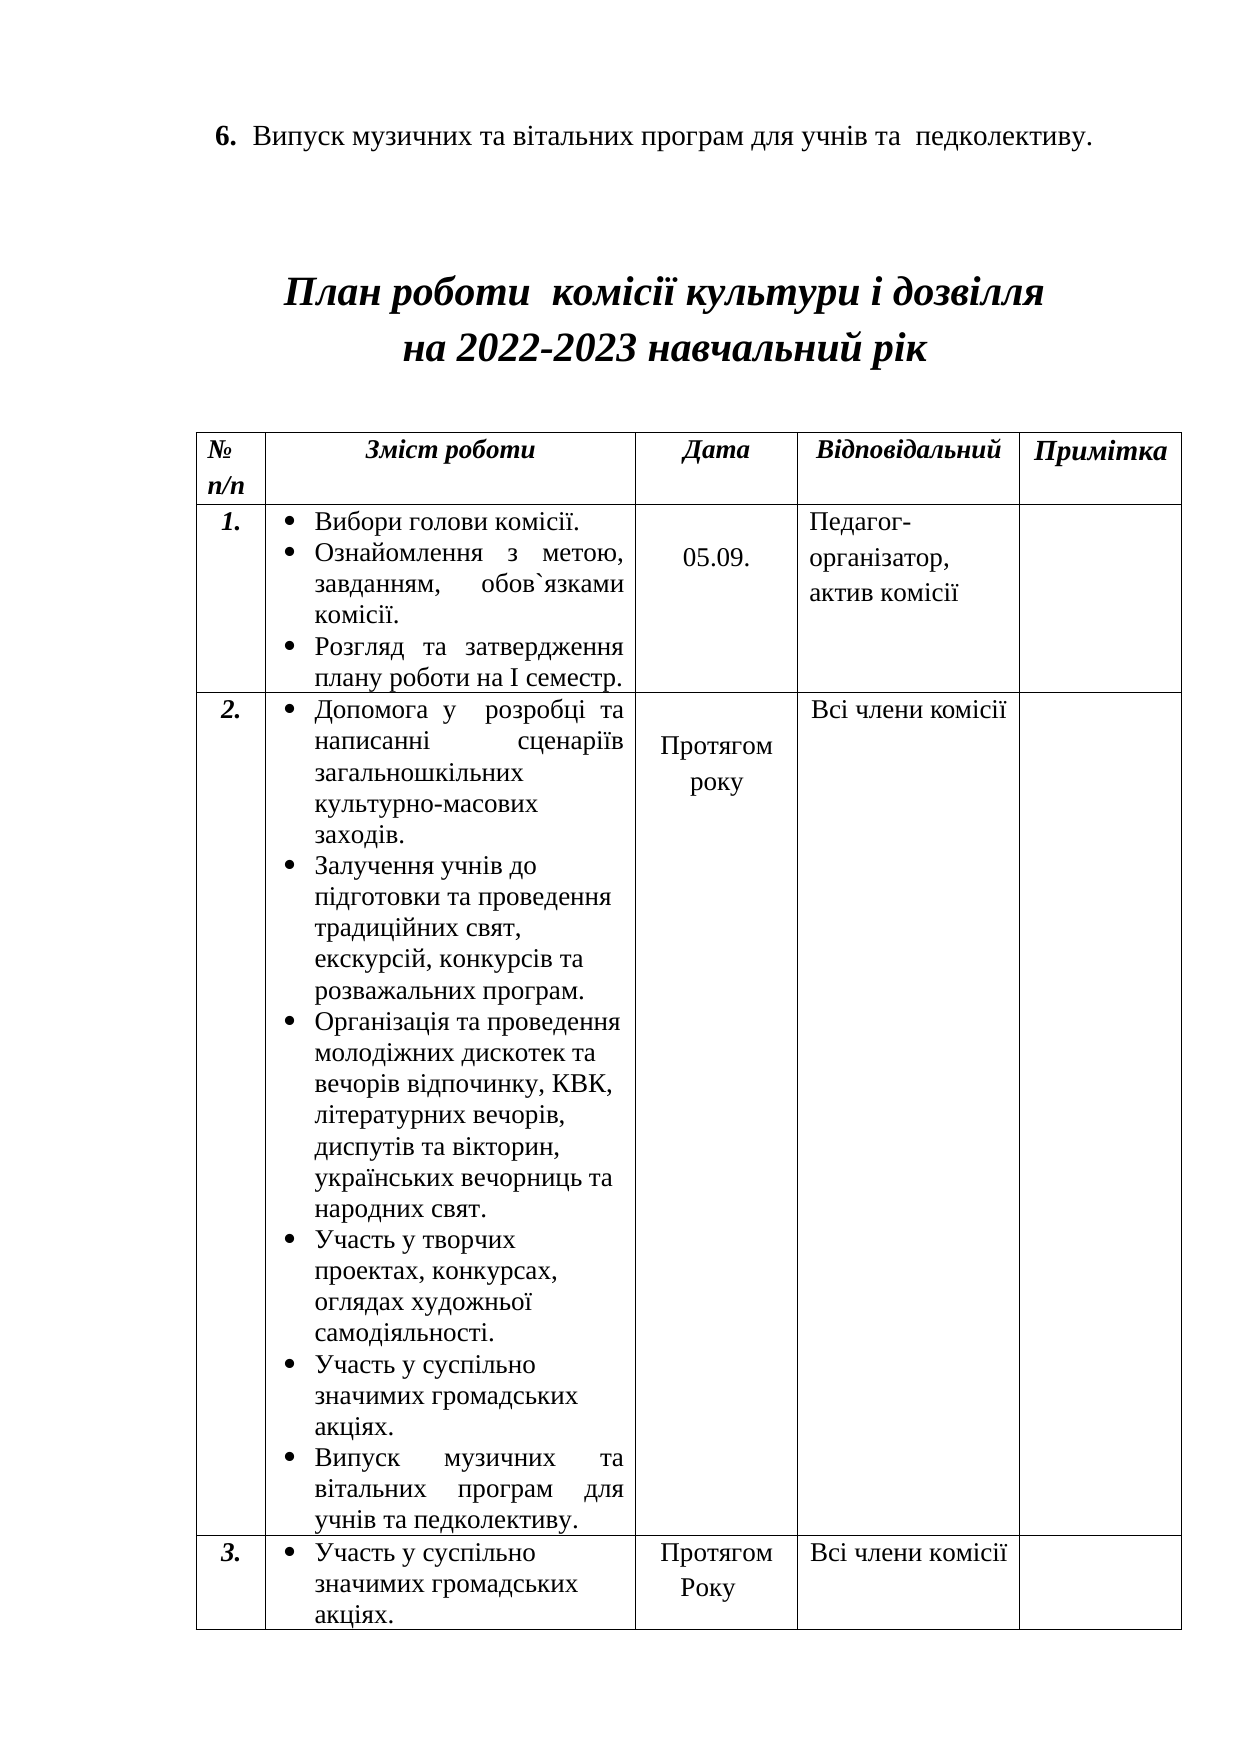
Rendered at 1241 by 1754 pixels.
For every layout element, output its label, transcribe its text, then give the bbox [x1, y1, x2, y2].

list Випуск музичних та вітальних програм для учнів та педколективу. [215, 118, 1152, 152]
table_cell [1020, 693, 1181, 1535]
table_cell 05.09. [636, 505, 797, 692]
table_cell Педагог-організатор, актив комісії [798, 505, 1019, 692]
table_header Відповідальний [798, 433, 1019, 504]
table_cell [1020, 505, 1181, 692]
text План роботи комісії культури і дозвілля [177, 267, 1152, 315]
text на 2022-2023 навчальний рік [177, 322, 1152, 370]
table_cell Всі члени комісії [798, 693, 1019, 1535]
table_header Зміст роботи [266, 433, 635, 504]
table_cell [1020, 1536, 1181, 1629]
table_cell 3. [197, 1536, 265, 1629]
table_cell Вибори голови комісії. Ознайомлення з метою, завданням, обов`язками комісії. Розгляд та затвердження плану роботи на І семестр. [266, 505, 635, 692]
table_cell Допомога у розробці та написанні сценаріїв загальношкільних культурно-масових заходів. Залучення учнів до підготовки та проведення традиційних свят, екскурсій, конкурсів та розважальних програм. Організація та проведення молодіжних дискотек та вечорів відпочинку, КВК, літературних вечорів, диспутів та вікторин, українських вечорниць та народних свят. Участь у творчих проектах, конкурсах, оглядах художньої самодіяльності. Участь у суспільно значимих громадських акціях. Випуск музичних та вітальних програм для учнів та педколективу. [266, 693, 635, 1535]
table_cell 2. [197, 693, 265, 1535]
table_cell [266, 1536, 635, 1629]
table_cell Протягом року [636, 693, 797, 1535]
table_cell Протягом Року [636, 1536, 797, 1629]
table_cell 1. [197, 505, 265, 692]
table_header Дата [636, 433, 797, 504]
table_cell Всі члени комісії [798, 1536, 1019, 1629]
table_header Примітка [1020, 433, 1181, 504]
table_header № п/п [197, 433, 265, 504]
